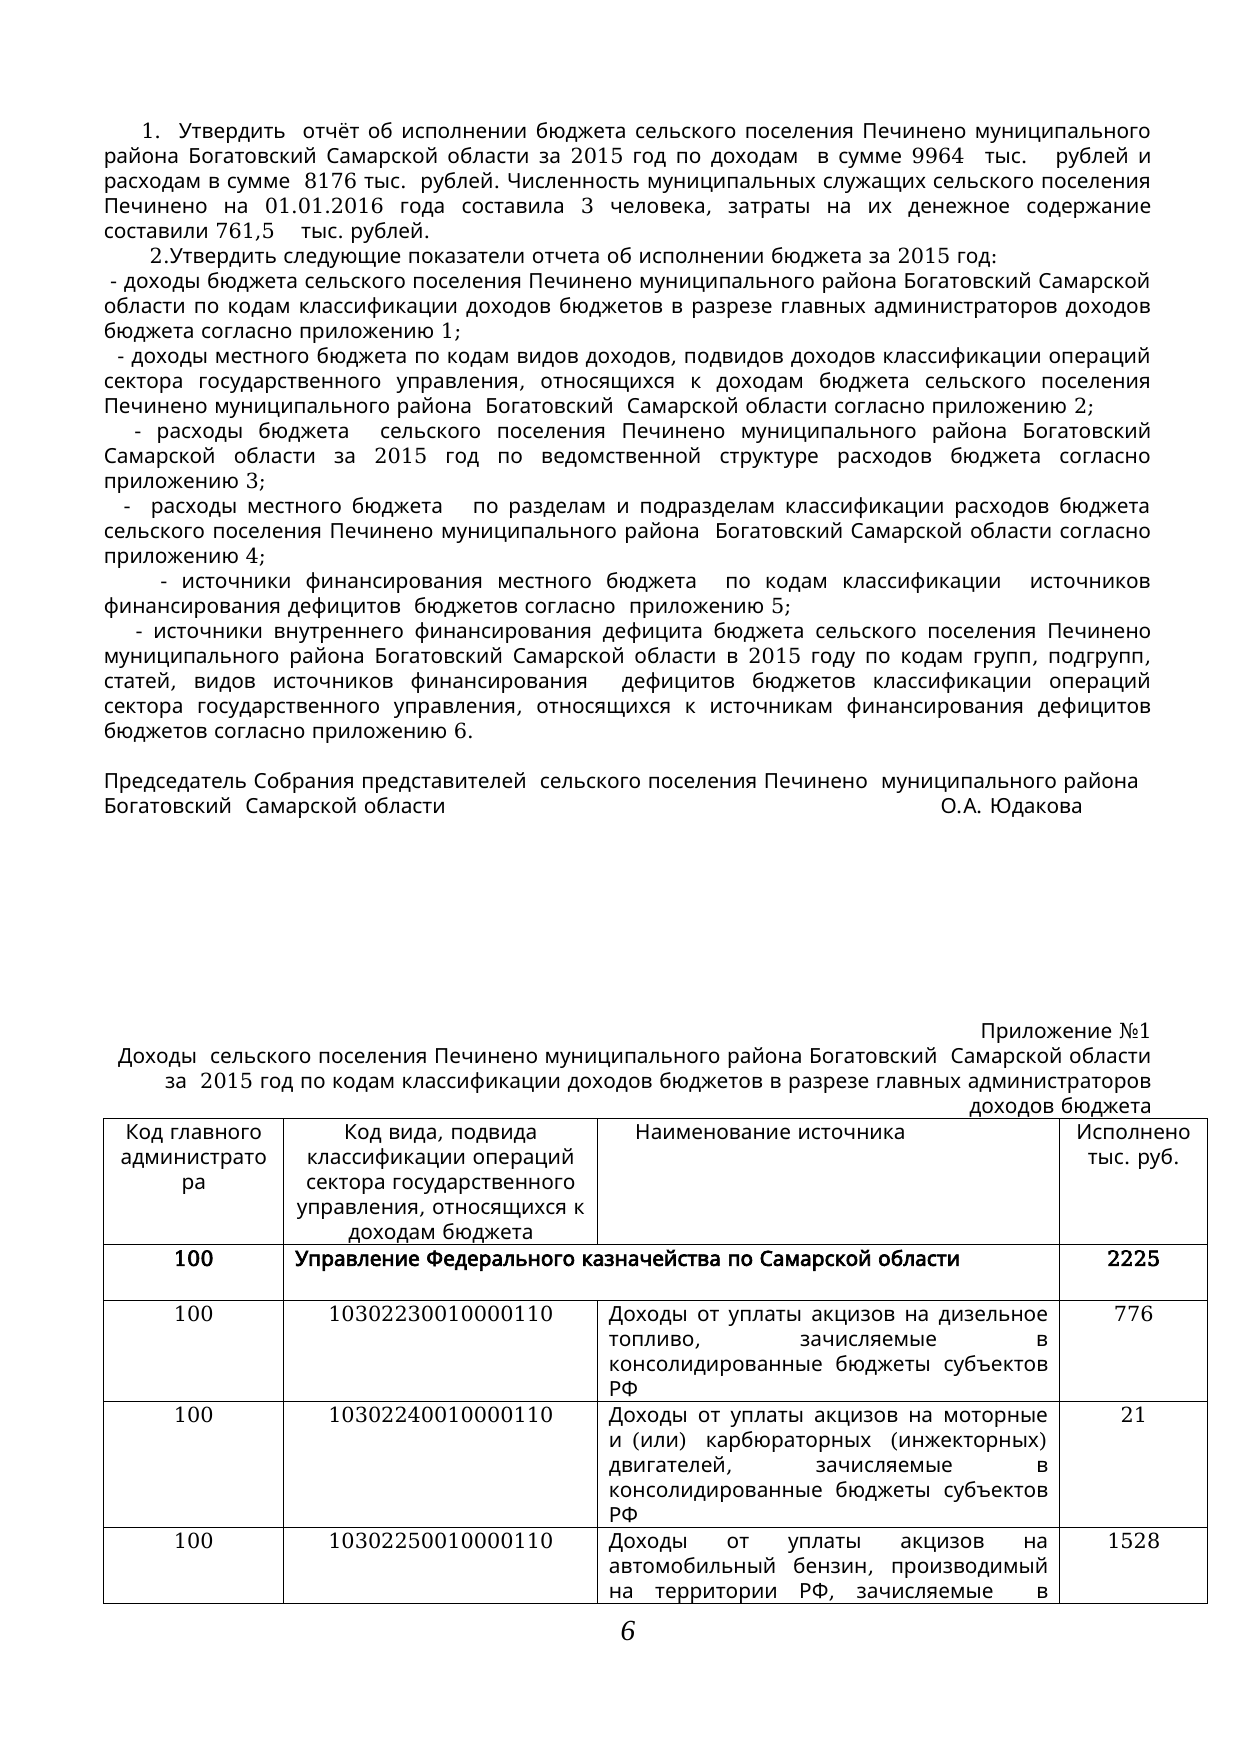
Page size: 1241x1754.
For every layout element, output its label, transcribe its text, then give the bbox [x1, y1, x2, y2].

table_cell 10302240010000110 [284, 1402, 597, 1527]
text - источники внутреннего финансирования дефицита бюджета сельского поселения Печинено муниципального района Богатовский Самарской области в 2015 году по кодам групп, подгрупп, статей, видов источников финансирования дефицитов бюджетов классификации операций сектора государственного управления, относящихся к источникам финансирования дефицитов бюджетов согласно приложению 6. [103, 618, 1152, 743]
table_cell 10302250010000110 [284, 1528, 597, 1603]
text 2.Утвердить следующие показатели отчета об исполнении бюджета за 2015 год: [103, 243, 1152, 268]
table_cell Доходы от уплаты акцизов на дизельное топливо, зачисляемые в консолидированные бюджеты субъектов РФ [598, 1301, 1059, 1401]
table_header Наименование источника [598, 1119, 1059, 1244]
text Приложение №1 [103, 1018, 1152, 1043]
text - расходы местного бюджета по разделам и подразделам классификации расходов бюджета сельского поселения Печинено муниципального района Богатовский Самарской области согласно приложению 4; [103, 493, 1152, 568]
table_cell 10302230010000110 [284, 1301, 597, 1401]
table_cell Управление Федерального казначейства по Самарской области [284, 1245, 1059, 1300]
text - источники финансирования местного бюджета по кодам классификации источников финансирования дефицитов бюджетов согласно приложению 5; [103, 568, 1152, 618]
table_cell 100 [104, 1301, 283, 1401]
text - доходы бюджета сельского поселения Печинено муниципального района Богатовский Самарской области по кодам классификации доходов бюджетов в разрезе главных администраторов доходов бюджета согласно приложению 1; [103, 268, 1152, 343]
text - доходы местного бюджета по кодам видов доходов, подвидов доходов классификации операций сектора государственного управления, относящихся к доходам бюджета сельского поселения Печинено муниципального района Богатовский Самарской области согласно приложению 2; [103, 343, 1152, 418]
table_header Код вида, подвида классификации операций сектора государственного управления, относящихся к доходам бюджета [284, 1119, 597, 1244]
text Председатель Собрания представителей сельского поселения Печинено муниципального района Богатовский Самарской области О.А. Юдакова [103, 768, 1152, 818]
table_cell 100 [104, 1402, 283, 1527]
text Доходы сельского поселения Печинено муниципального района Богатовский Самарской области за 2015 год по кодам классификации доходов бюджетов в разрезе главных администраторов доходов бюджета [103, 1043, 1152, 1118]
text - расходы бюджета сельского поселения Печинено муниципального района Богатовский Самарской области за 2015 год по ведомственной структуре расходов бюджета согласно приложению 3; [103, 418, 1152, 493]
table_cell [598, 1528, 1059, 1603]
table_cell 776 [1060, 1301, 1207, 1401]
table_header Исполнено тыс. руб. [1060, 1119, 1207, 1244]
table_cell Доходы от уплаты акцизов на моторные и (или) карбюраторных (инжекторных) двигателей, зачисляемые в консолидированные бюджеты субъектов РФ [598, 1402, 1059, 1527]
list Утвердить отчёт об исполнении бюджета сельского поселения Печинено муниципального района Богатовский Самарской области за 2015 год по доходам в сумме 9964 тыс. рублей и расходам в сумме 8176 тыс. рублей. Численность муниципальных служащих сельского поселения Печинено на 01.01.2016 года составила 3 человека, затраты на их денежное содержание составили 761,5 тыс. рублей. [103, 118, 1152, 243]
table_header Код главного администратора [104, 1119, 283, 1244]
table_cell 1528 [1060, 1528, 1207, 1603]
table_cell 2225 [1060, 1245, 1207, 1300]
table_cell 21 [1060, 1402, 1207, 1527]
table_cell 100 [104, 1528, 283, 1603]
table_cell 100 [104, 1245, 283, 1300]
